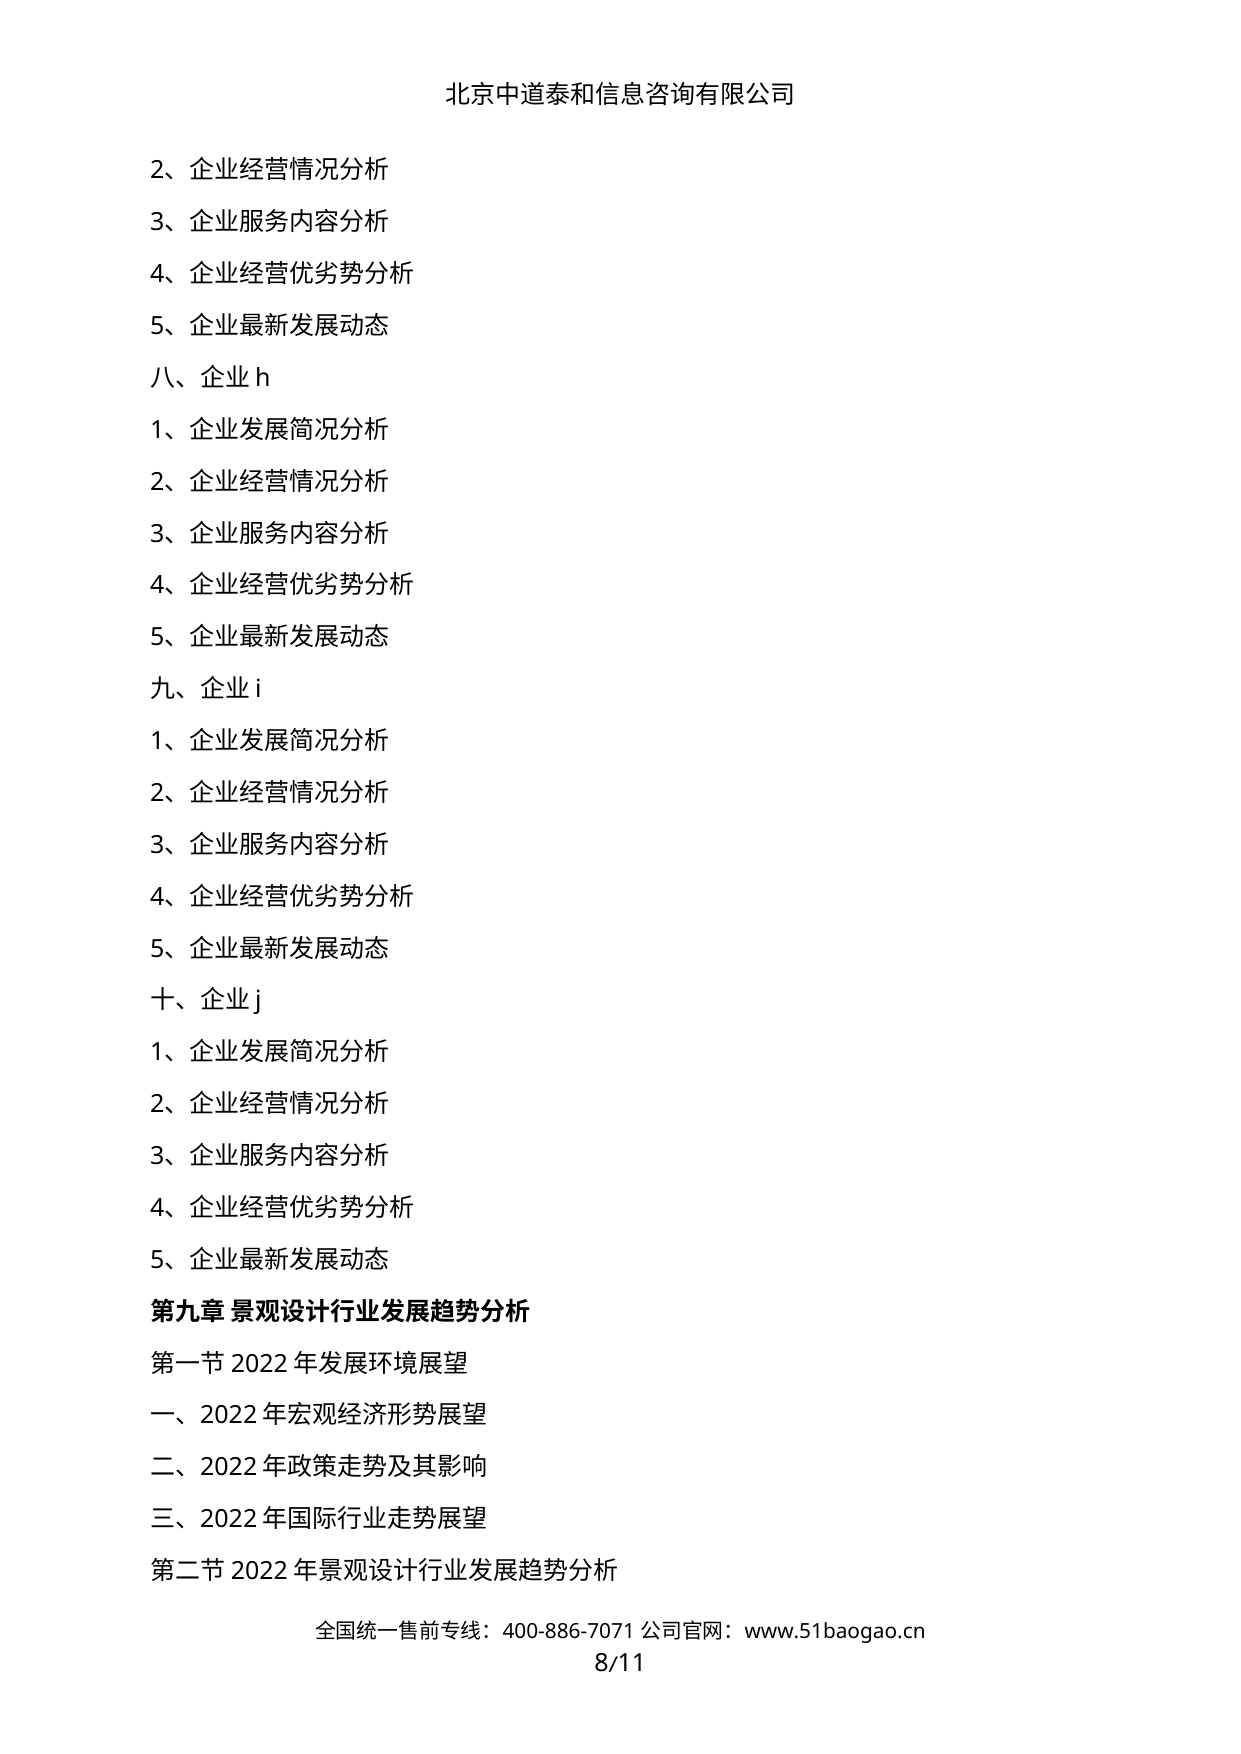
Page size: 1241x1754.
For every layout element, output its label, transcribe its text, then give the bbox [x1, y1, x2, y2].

text 3、企业服务内容分析 [150, 202, 1090, 238]
text 九、企业i [150, 669, 1090, 705]
text 5、企业最新发展动态 [150, 306, 1090, 342]
text 2、企业经营情况分析 [150, 772, 1090, 809]
text 二、2022年政策走势及其影响 [150, 1447, 1090, 1483]
text 1、企业发展简况分析 [150, 1032, 1090, 1068]
text 第二节 2022年景观设计行业发展趋势分析 [150, 1551, 1090, 1587]
text 3、企业服务内容分析 [150, 824, 1090, 861]
text 一、2022年宏观经济形势展望 [150, 1395, 1090, 1431]
text 1、企业发展简况分析 [150, 409, 1090, 446]
text 4、企业经营优劣势分析 [150, 254, 1090, 290]
text 八、企业h [150, 357, 1090, 394]
text 1、企业发展简况分析 [150, 721, 1090, 757]
text 2、企业经营情况分析 [150, 461, 1090, 497]
text 4、企业经营优劣势分析 [150, 876, 1090, 912]
text 第九章 景观设计行业发展趋势分析 [150, 1291, 1090, 1327]
text 三、2022年国际行业走势展望 [150, 1499, 1090, 1535]
text 4、企业经营优劣势分析 [150, 565, 1090, 601]
text 第一节 2022年发展环境展望 [150, 1343, 1090, 1379]
text 十、企业j [150, 980, 1090, 1016]
text 2、企业经营情况分析 [150, 1084, 1090, 1120]
text 5、企业最新发展动态 [150, 617, 1090, 653]
text 2、企业经营情况分析 [150, 150, 1090, 186]
text 5、企业最新发展动态 [150, 928, 1090, 964]
text 3、企业服务内容分析 [150, 1136, 1090, 1172]
text 3、企业服务内容分析 [150, 513, 1090, 549]
text 4、企业经营优劣势分析 [150, 1187, 1090, 1224]
text 5、企业最新发展动态 [150, 1239, 1090, 1276]
